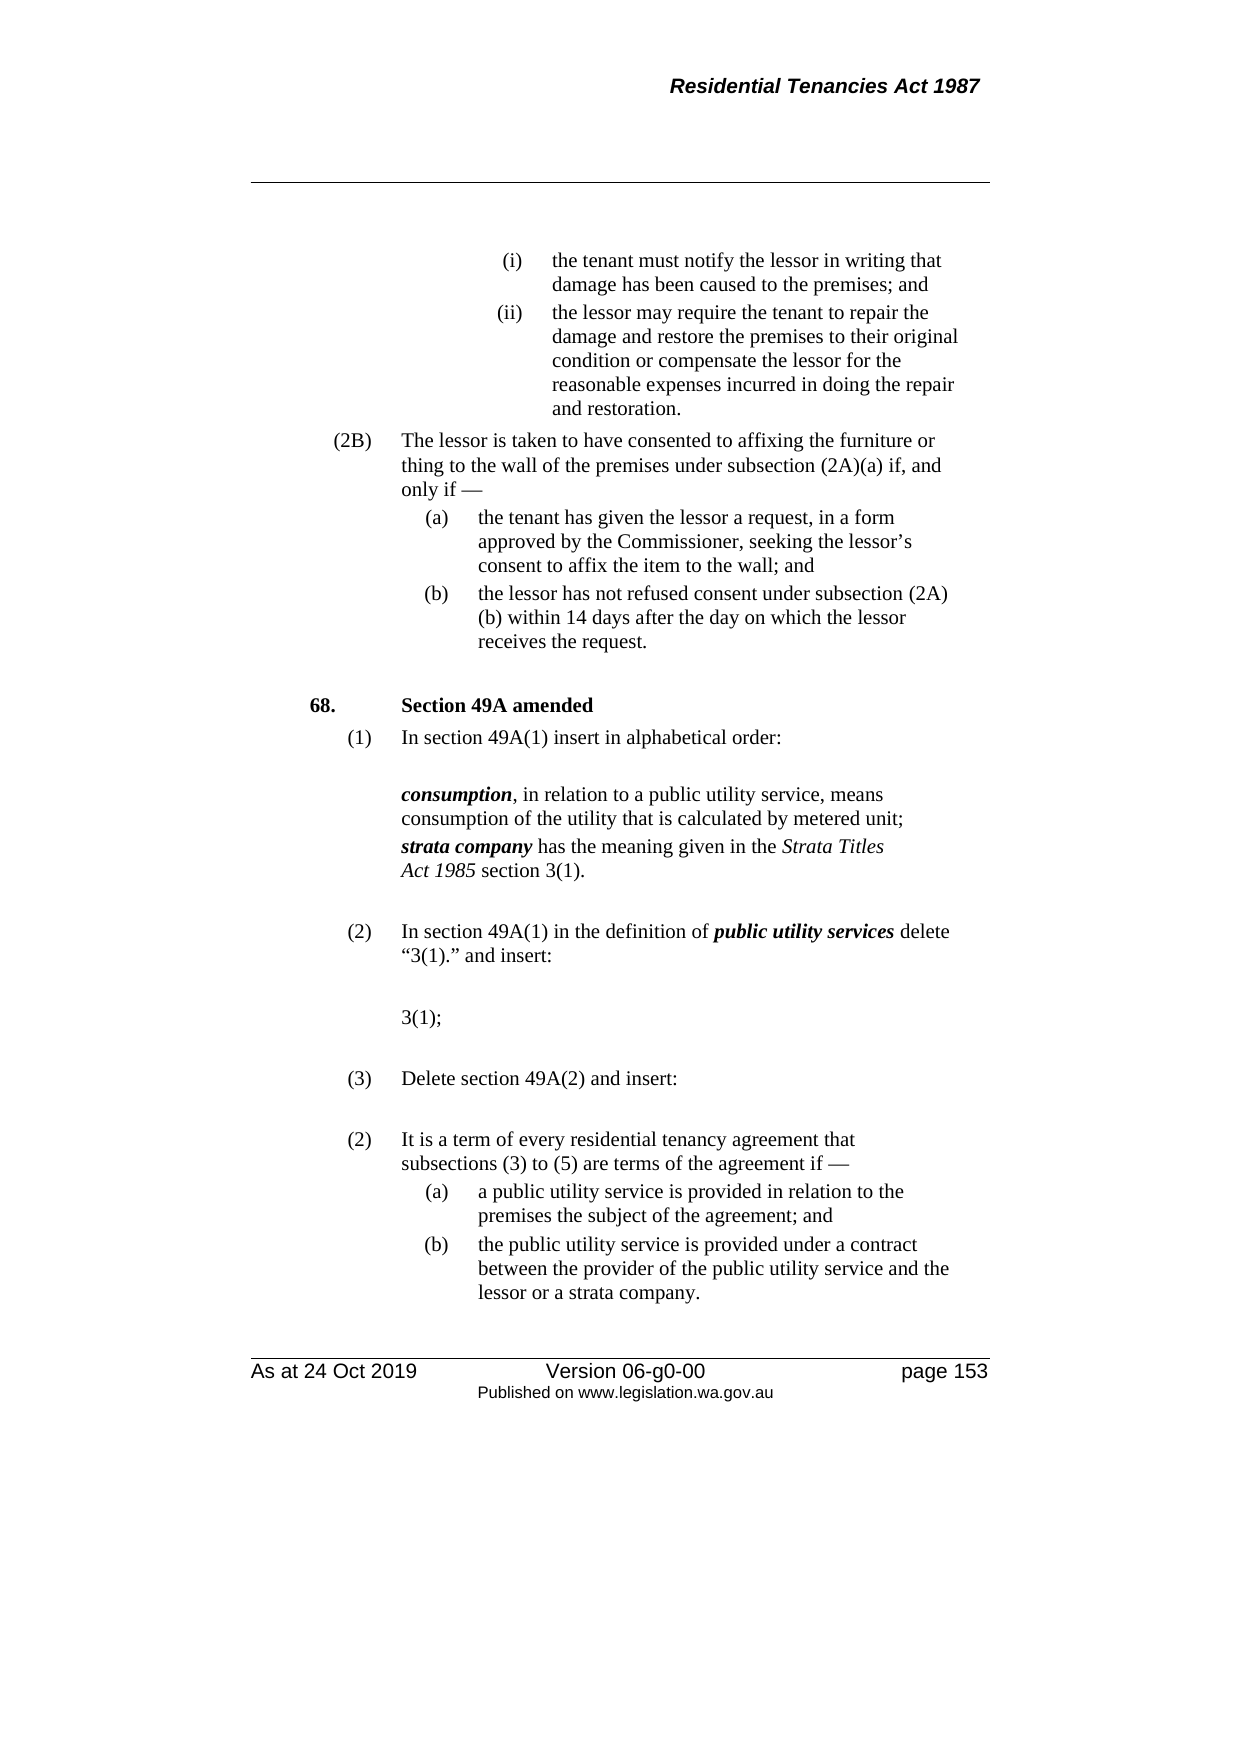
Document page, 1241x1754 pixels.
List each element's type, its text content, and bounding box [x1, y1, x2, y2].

text (2) It is a term of every residential tenancy agreement that subsections (3) to (5) are terms of the agreement if — [312, 1127, 960, 1175]
text (1) In section 49A(1) insert in alphabetical order: [312, 725, 960, 749]
text (i) the tenant must notify the lessor in writing that damage has been caused to the premises; and [463, 247, 960, 296]
text strata company has the meaning given in the Strata Titles Act 1985 section 3(1). [309, 834, 960, 882]
text (2B) The lessor is taken to have consented to affixing the furniture or thing to the wall of the premises under subsection (2A)(a) if, and only if — [312, 428, 960, 501]
text (b) the public utility service is provided under a contract between the provider of the public utility service and the lessor or a strata company. [389, 1231, 960, 1304]
text (ii) the lessor may require the tenant to repair the damage and restore the premises to their original condition or compensate the lessor for the reasonable expenses incurred in doing the repair and restoration. [463, 300, 960, 420]
text consumption, in relation to a public utility service, means consumption of the utility that is calculated by metered unit; [309, 782, 960, 830]
text (2) In section 49A(1) in the definition of public utility services delete “3(1).” and insert: [312, 919, 960, 967]
text (a) the tenant has given the lessor a request, in a form approved by the Commissioner, seeking the lessor’s consent to affix the item to the wall; and [389, 505, 960, 577]
subtitle 68. Section 49A amended [309, 692, 960, 717]
text 3(1); [312, 1004, 960, 1029]
text (a) a public utility service is provided in relation to the premises the subject of the agreement; and [389, 1179, 960, 1227]
text (b) the lessor has not refused consent under subsection (2A)(b) within 14 days after the day on which the lessor receives the request. [389, 581, 960, 653]
text (3) Delete section 49A(2) and insert: [312, 1066, 960, 1090]
